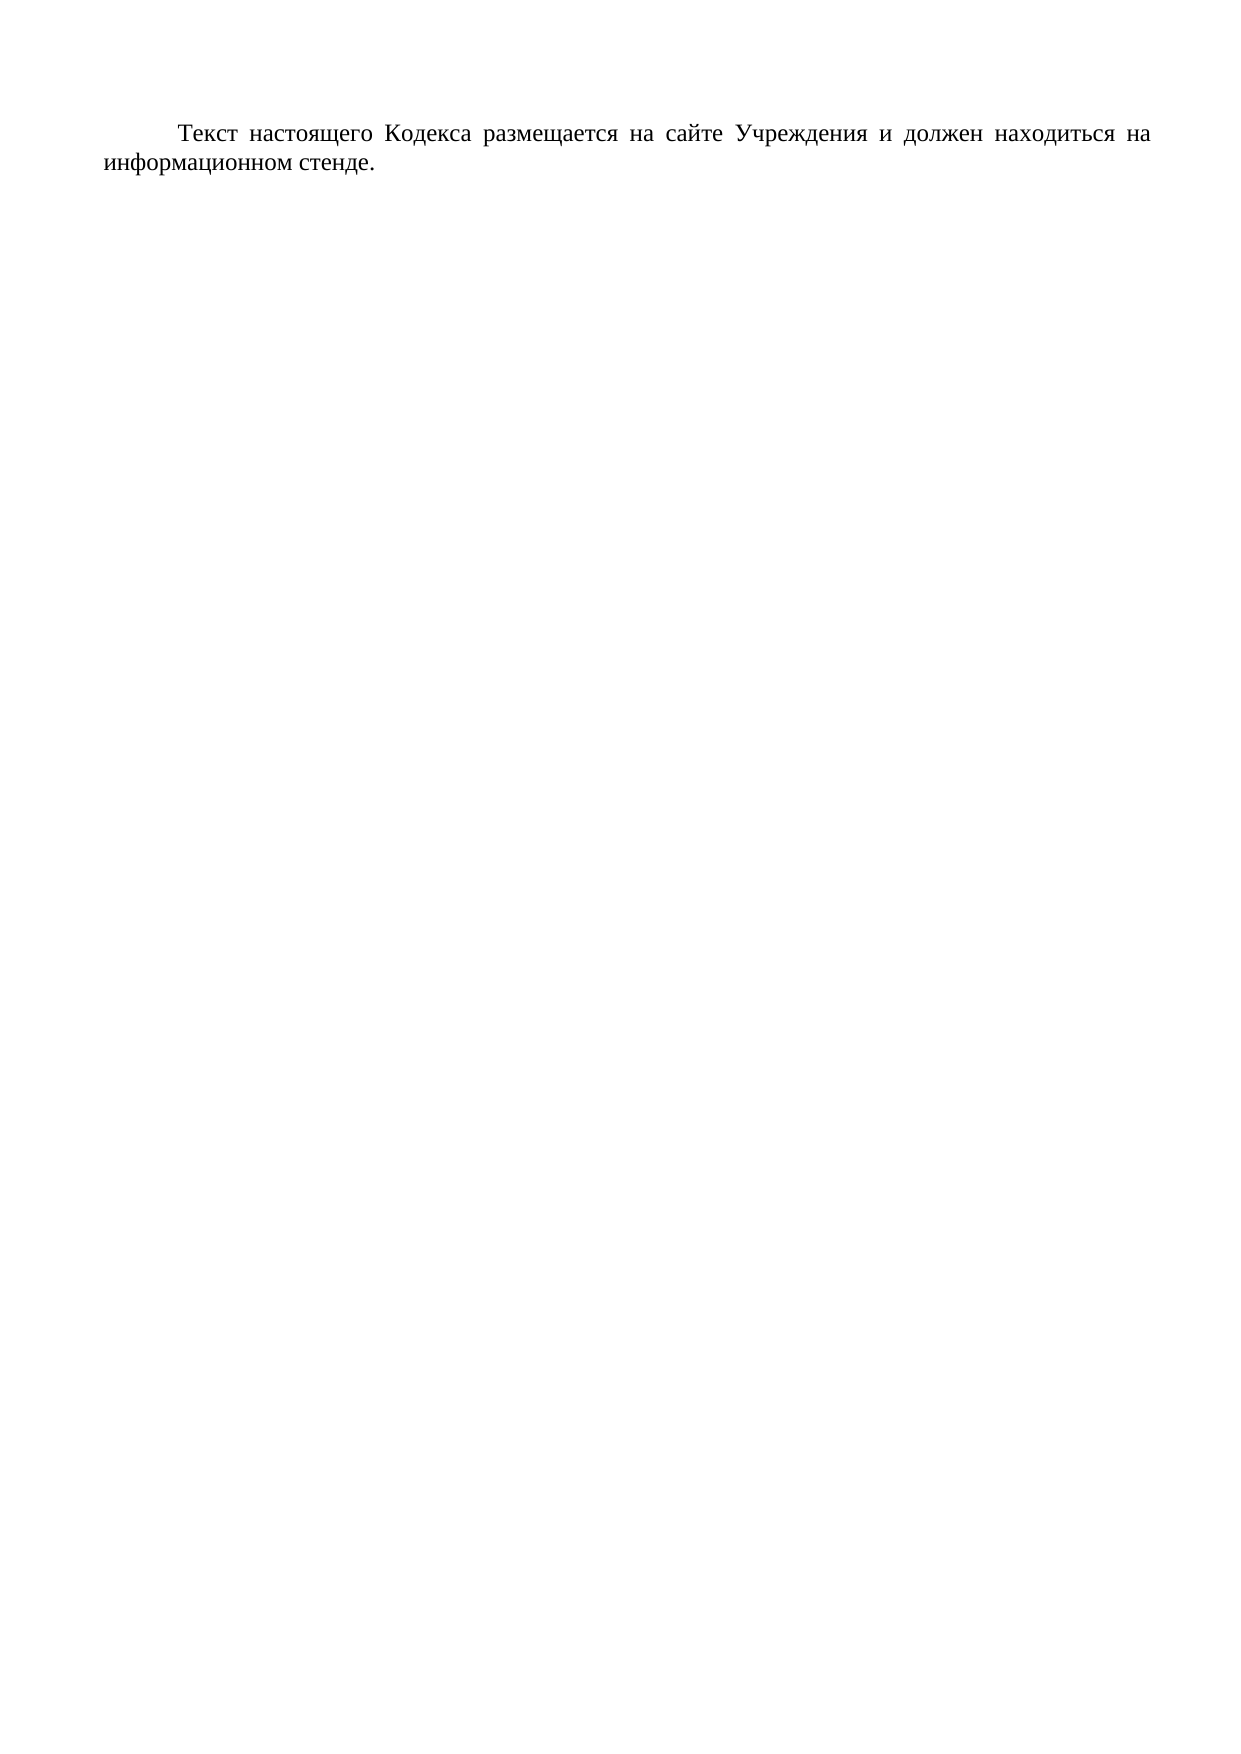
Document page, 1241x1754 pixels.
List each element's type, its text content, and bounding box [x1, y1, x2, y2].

text Текст настоящего Кодекса размещается на сайте Учреждения и должен находиться на информационном стенде. [103, 118, 1152, 176]
